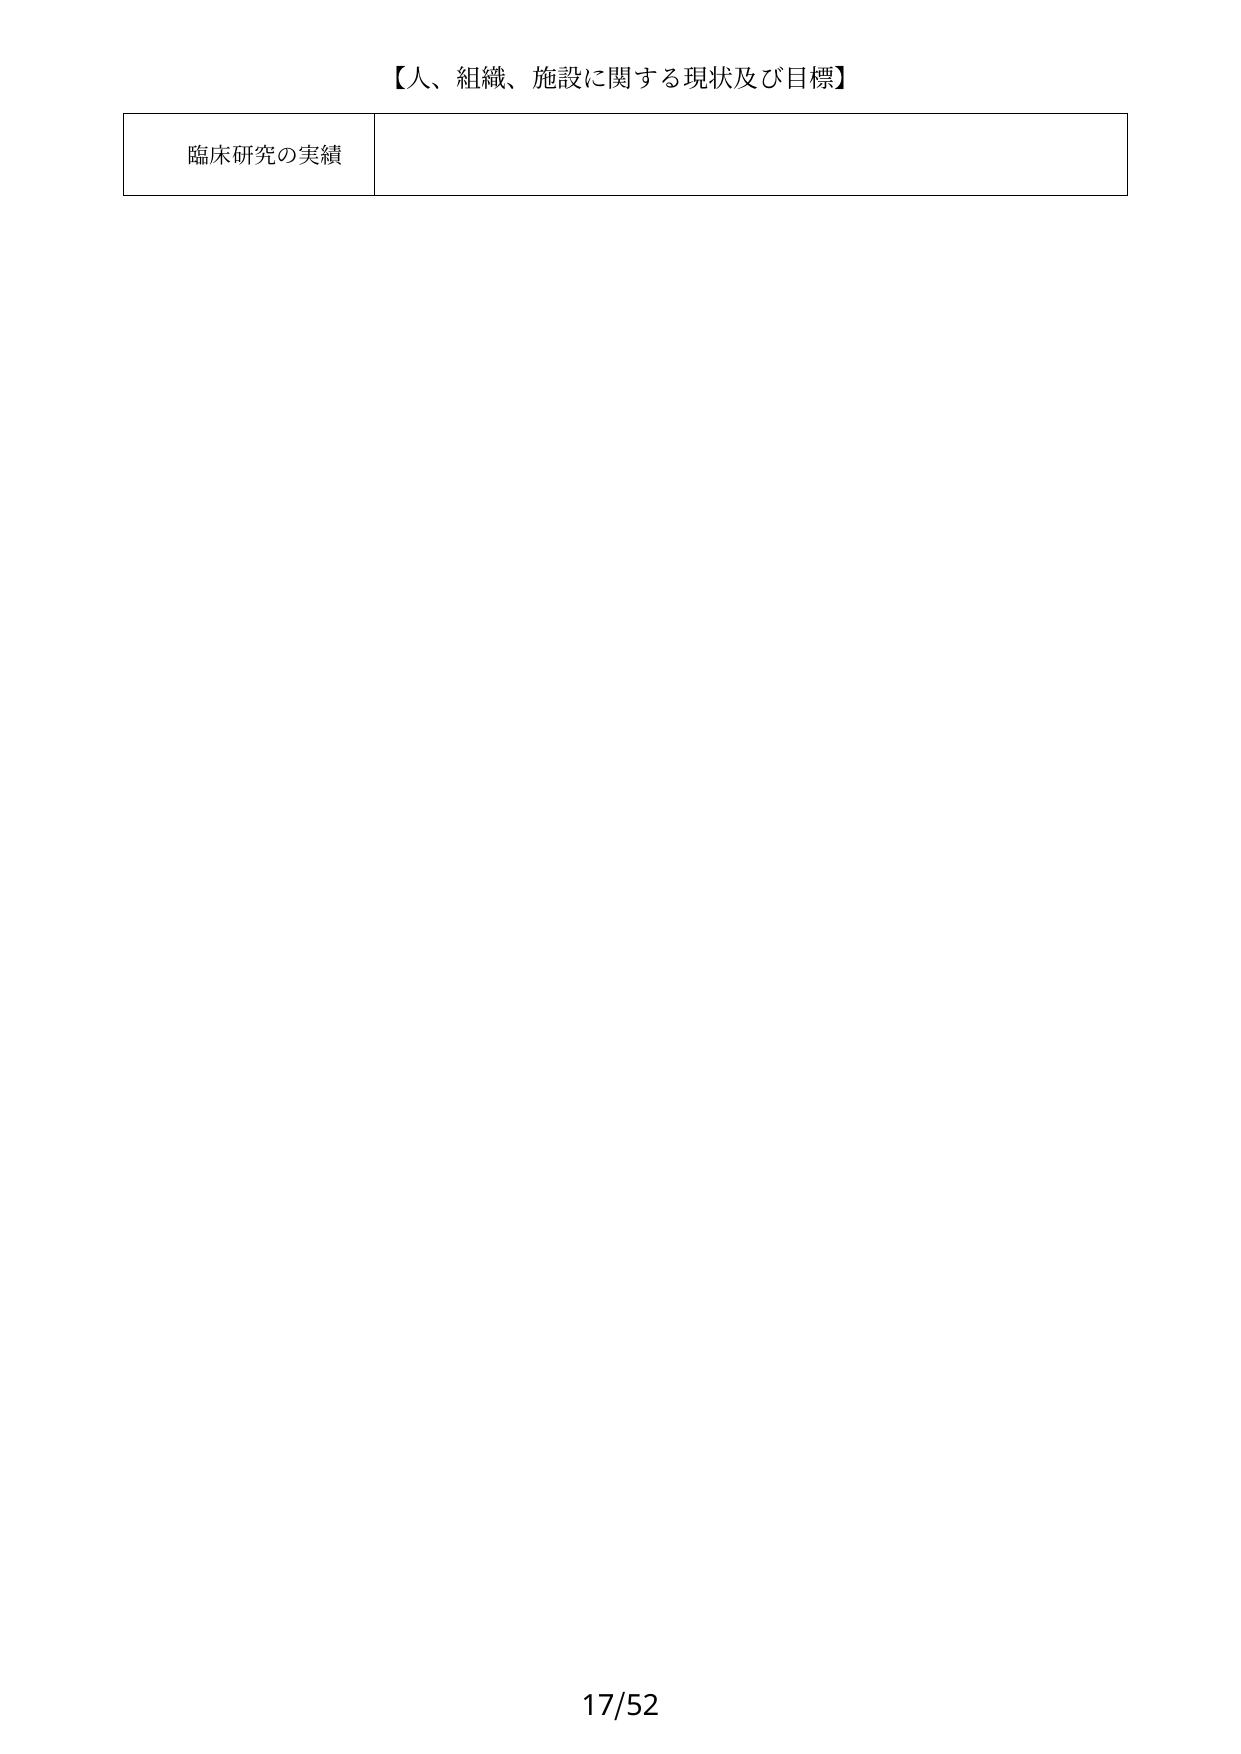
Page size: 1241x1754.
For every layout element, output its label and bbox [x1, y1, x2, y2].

table_cell [124, 114, 374, 195]
table_cell [375, 114, 1127, 195]
